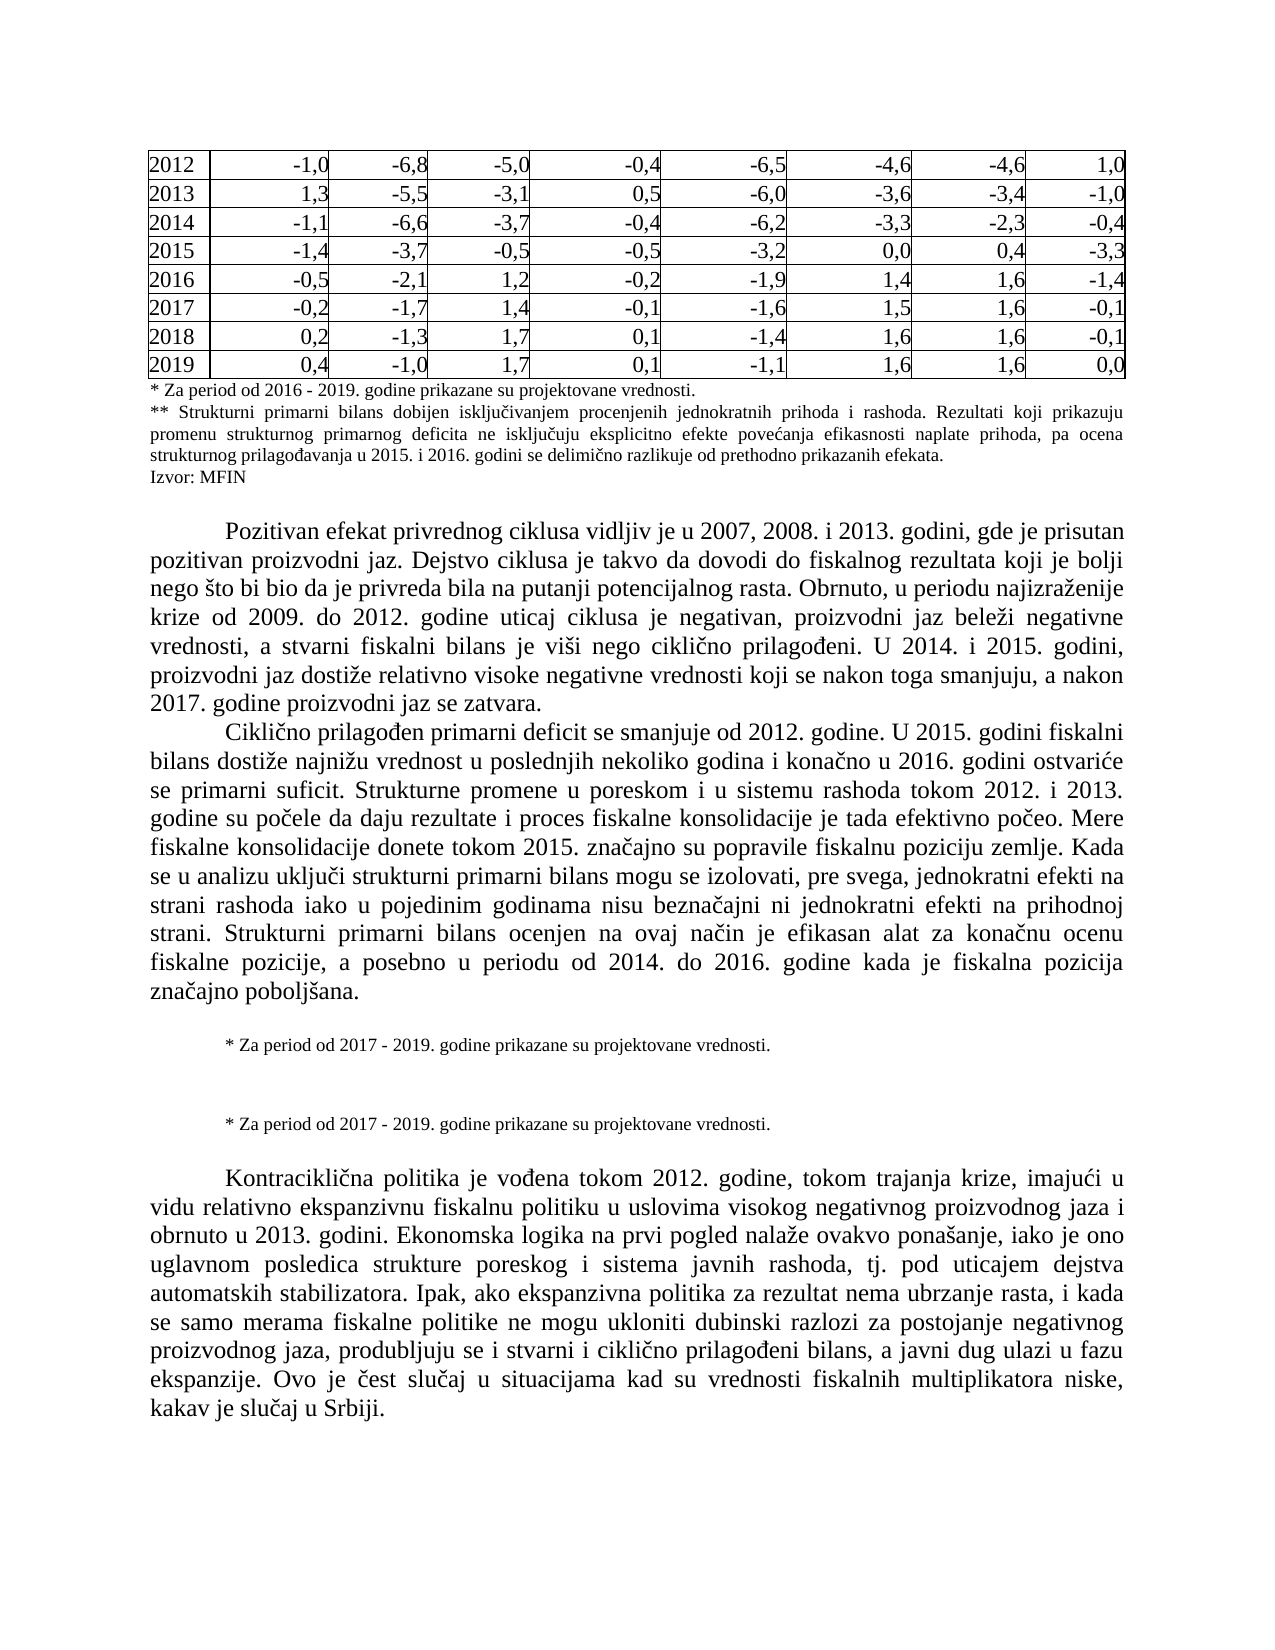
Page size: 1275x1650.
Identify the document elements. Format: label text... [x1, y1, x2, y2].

table_cell -0,4 [1026, 208, 1124, 236]
text * Za period od 2016 - 2019. godine prikazane su projektovane vrednosti. [150, 379, 1125, 401]
text * Za period od 2017 - 2019. godine prikazane su projektovane vrednosti. [150, 1033, 1125, 1055]
table_cell -3,3 [1026, 237, 1124, 264]
table_cell 1,2 [428, 265, 529, 293]
table_cell -1,4 [211, 237, 328, 264]
table_cell -4,6 [787, 151, 911, 178]
table_cell -1,9 [661, 265, 786, 293]
table_cell -1,4 [1026, 265, 1124, 293]
table_cell 1,3 [211, 180, 328, 207]
table_cell 1,6 [787, 351, 911, 378]
table_cell -0,1 [1026, 322, 1124, 350]
table_cell 1,5 [787, 294, 911, 321]
table_cell 2017 [149, 294, 209, 321]
table_cell 1,6 [912, 322, 1025, 350]
table_cell -3,7 [428, 208, 529, 236]
table_cell -6,2 [661, 208, 786, 236]
table_cell 2019 [149, 351, 209, 378]
table_cell 0,0 [1026, 351, 1124, 378]
table_cell -3,7 [329, 237, 427, 264]
table_cell -2,3 [912, 208, 1025, 236]
table_cell -1,3 [329, 322, 427, 350]
table_cell 0,4 [211, 351, 328, 378]
text Kontraciklična politika je vođena tokom 2012. godine, tokom trajanja krize, imajući u vidu relativno ekspanzivnu fiskalnu politiku u uslovima visokog negativnog proizvodnog jaza i obrnuto u 2013. godini. Ekonomska logika na prvi pogled nalaže ovakvo ponašanje, iako je ono uglavnom posledica strukture poreskog i sistema javnih rashoda, tj. pod uticajem dejstva automatskih stabilizatora. Ipak, ako ekspanzivna politika za rezultat nema ubrzanje rasta, i kada se samo merama fiskalne politike ne mogu ukloniti dubinski razlozi za postojanje negativnog proizvodnog jaza, produbljuju se i stvarni i ciklično prilagođeni bilans, a javni dug ulazi u fazu ekspanzije. Ovo je čest slučaj u situacijama kad su vrednosti fiskalnih multiplikatora niske, kakav je slučaj u Srbiji. [150, 1163, 1125, 1422]
table_cell 1,6 [787, 322, 911, 350]
text ** Strukturni primarni bilans dobijen isključivanjem procenjenih jednokratnih prihoda i rashoda. Rezultati koji prikazuju promenu strukturnog primarnog deficita ne isključuju eksplicitno efekte povećanja efikasnosti naplate prihoda, pa ocena strukturnog prilagođavanja u 2015. i 2016. godini se delimično razlikuje od prethodno prikazanih efekata. [150, 401, 1125, 466]
text * Za period od 2017 - 2019. godine prikazane su projektovane vrednosti. [150, 1112, 1125, 1134]
table_cell 1,4 [428, 294, 529, 321]
table_cell -1,0 [329, 351, 427, 378]
table_cell -0,4 [530, 208, 660, 236]
table_cell -1,1 [661, 351, 786, 378]
table_cell 0,1 [530, 351, 660, 378]
table_cell -1,6 [661, 294, 786, 321]
table_cell -0,5 [530, 237, 660, 264]
table_cell 0,5 [530, 180, 660, 207]
table_cell 1,6 [912, 294, 1025, 321]
table_cell 2012 [149, 151, 209, 178]
table_cell 0,2 [211, 322, 328, 350]
table_cell -0,4 [530, 151, 660, 178]
table_cell 0,4 [912, 237, 1025, 264]
text Izvor: MFIN [150, 466, 1125, 487]
table_cell -6,5 [661, 151, 786, 178]
table_cell -2,1 [329, 265, 427, 293]
table_cell -6,6 [329, 208, 427, 236]
table_cell -0,5 [428, 237, 529, 264]
table_cell -0,1 [530, 294, 660, 321]
table_cell -1,0 [1026, 180, 1124, 207]
table_cell 1,6 [912, 351, 1025, 378]
table_cell 2018 [149, 322, 209, 350]
table_cell -0,1 [1026, 294, 1124, 321]
table_cell 2014 [149, 208, 209, 236]
text Ciklično prilagođen primarni deficit se smanjuje od 2012. godine. U 2015. godini fiskalni bilans dostiže najnižu vrednost u poslednjih nekoliko godina i konačno u 2016. godini ostvariće se primarni suficit. Strukturne promene u poreskom i u sistemu rashoda tokom 2012. i 2013. godine su počele da daju rezultate i proces fiskalne konsolidacije je tada efektivno počeo. Mere fiskalne konsolidacije donete tokom 2015. značajno su popravile fiskalnu poziciju zemlje. Kada se u analizu uključi strukturni primarni bilans mogu se izolovati, pre svega, jednokratni efekti na strani rashoda iako u pojedinim godinama nisu beznačajni ni jednokratni efekti na prihodnoj strani. Strukturni primarni bilans ocenjen na ovaj način je efikasan alat za konačnu ocenu fiskalne pozicije, a posebno u periodu od 2014. do 2016. godine kada je fiskalna pozicija značajno poboljšana. [150, 717, 1125, 1005]
table_cell -3,3 [787, 208, 911, 236]
table_cell -4,6 [912, 151, 1025, 178]
table_cell -0,2 [530, 265, 660, 293]
table_cell -1,7 [329, 294, 427, 321]
table_cell 2015 [149, 237, 209, 264]
table_cell -5,5 [329, 180, 427, 207]
table_cell -1,4 [661, 322, 786, 350]
table_cell 1,6 [912, 265, 1025, 293]
table_cell 1,4 [787, 265, 911, 293]
table_cell 0,1 [530, 322, 660, 350]
table_cell -0,5 [211, 265, 328, 293]
table_cell -3,2 [661, 237, 786, 264]
table_cell -3,1 [428, 180, 529, 207]
table_cell 1,7 [428, 322, 529, 350]
table_cell -6,8 [329, 151, 427, 178]
table_cell -1,1 [211, 208, 328, 236]
table_cell 2016 [149, 265, 209, 293]
table_cell 0,0 [787, 237, 911, 264]
table_cell 1,7 [428, 351, 529, 378]
table_cell 2013 [149, 180, 209, 207]
text Pozitivan efekat privrednog ciklusa vidljiv je u 2007, 2008. i 2013. godini, gde je prisutan pozitivan proizvodni jaz. Dejstvo ciklusa je takvo da dovodi do fiskalnog rezultata koji je bolji nego što bi bio da je privreda bila na putanji potencijalnog rasta. Obrnuto, u periodu najizraženije krize od 2009. do 2012. godine uticaj ciklusa je negativan, proizvodni jaz beleži negativne vrednosti, a stvarni fiskalni bilans je viši nego ciklično prilagođeni. U 2014. i 2015. godini, proizvodni jaz dostiže relativno visoke negativne vrednosti koji se nakon toga smanjuju, a nakon 2017. godine proizvodni jaz se zatvara. [150, 516, 1125, 717]
table_cell 1,0 [1026, 151, 1124, 178]
table_cell -3,6 [787, 180, 911, 207]
table_cell -5,0 [428, 151, 529, 178]
table_cell -1,0 [211, 151, 328, 178]
table_cell -0,2 [211, 294, 328, 321]
table_cell -3,4 [912, 180, 1025, 207]
table_cell -6,0 [661, 180, 786, 207]
